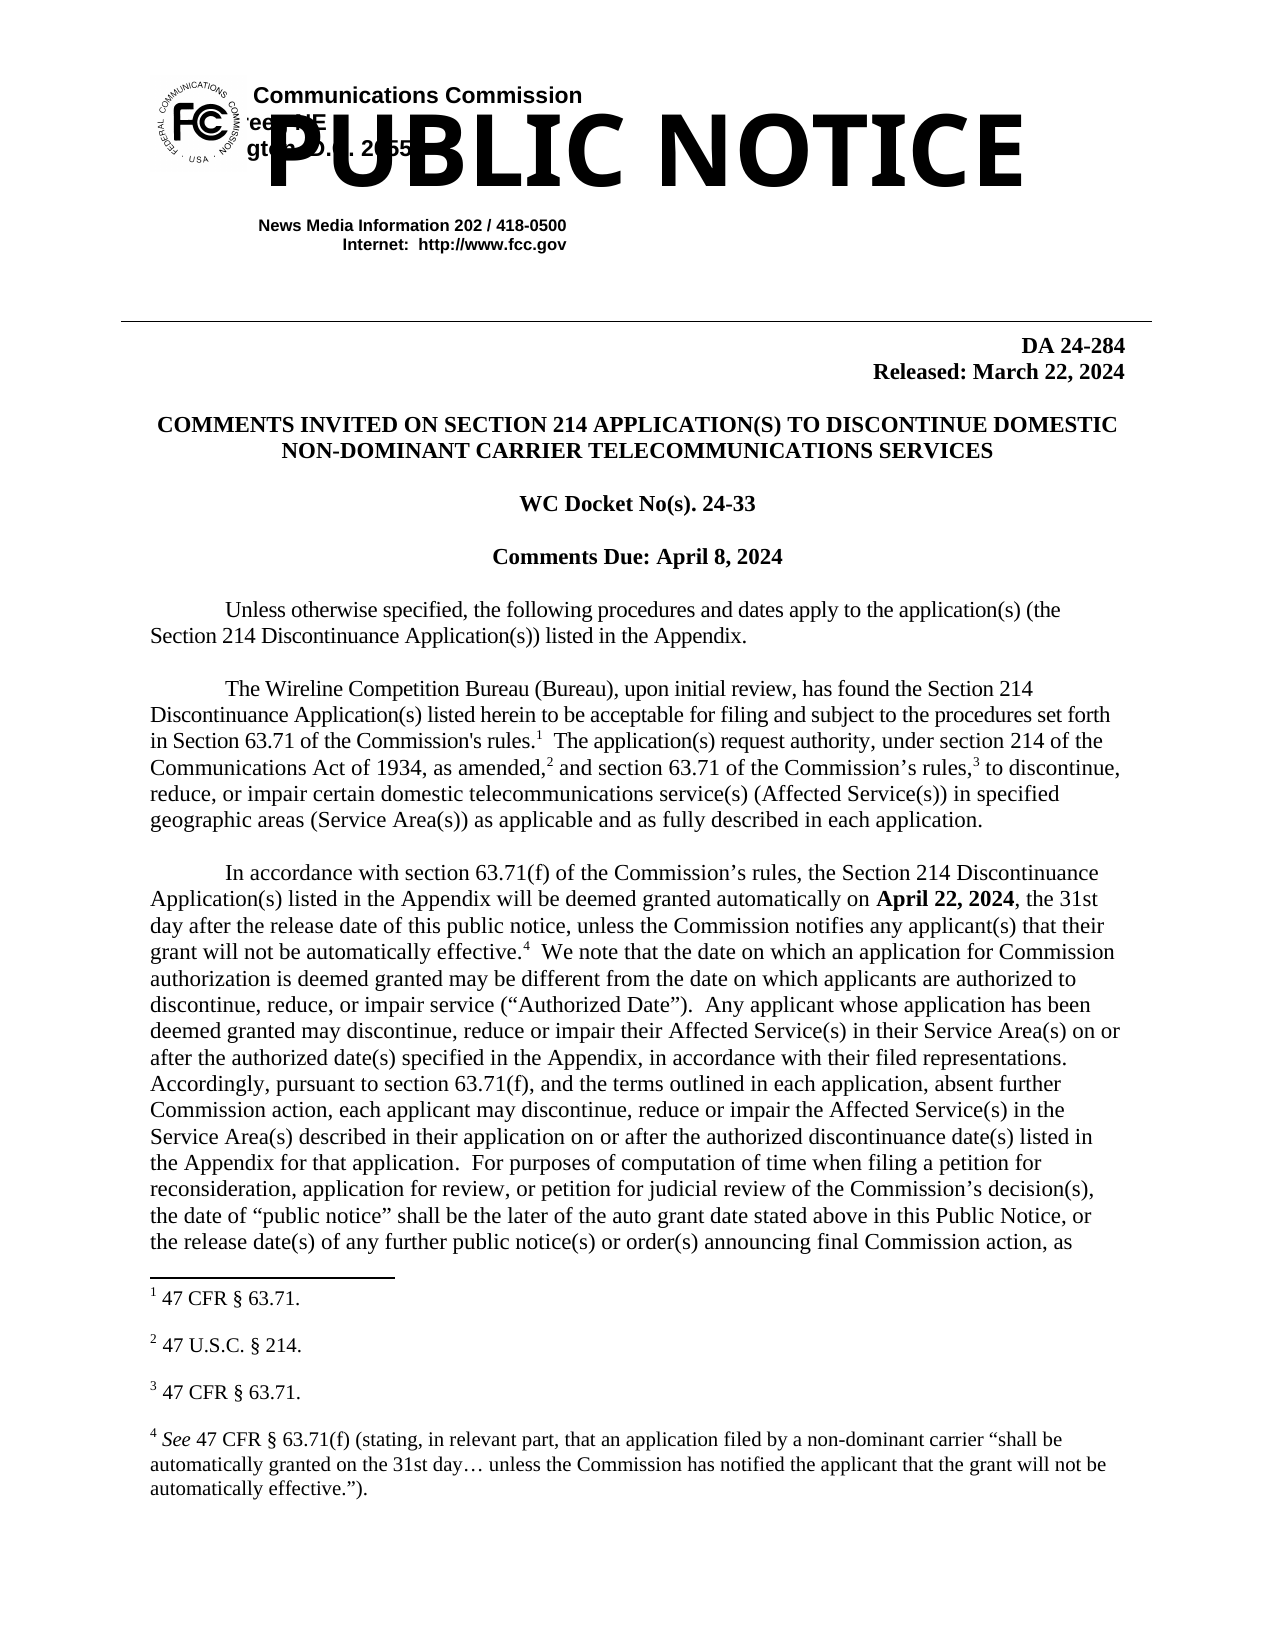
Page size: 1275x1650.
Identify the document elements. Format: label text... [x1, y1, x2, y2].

text Released: March 22, 2024 [150, 358, 1125, 385]
text WC Docket No(s). 24-33 [150, 490, 1125, 517]
text COMMENTS INVITED ON SECTION 214 APPLICATION(S) TO DISCONTINUE DOMESTIC NON-DOMINANT CARRIER TELECOMMUNICATIONS SERVICES [150, 411, 1125, 464]
text The Wireline Competition Bureau (Bureau), upon initial review, has found the Section 214 Discontinuance Application(s) listed herein to be acceptable for filing and subject to the procedures set forth in Section 63.71 of the Commission's rules. The application(s) request authority, under section 214 of the Communications Act of 1934, as amended, and section 63.71 of the Commission’s rules, to discontinue, reduce, or impair certain domestic telecommunications service(s) (Affected Service(s)) in specified geographic areas (Service Area(s)) as applicable and as fully described in each application. [150, 675, 1125, 833]
text Unless otherwise specified, the following procedures and dates apply to the application(s) (the Section 214 Discontinuance Application(s)) listed in the Appendix. [150, 596, 1125, 648]
text DA 24-284 [150, 332, 1125, 358]
picture [150, 75, 247, 172]
text Comments Due: April 8, 2024 [150, 543, 1125, 569]
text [150, 859, 1125, 1254]
